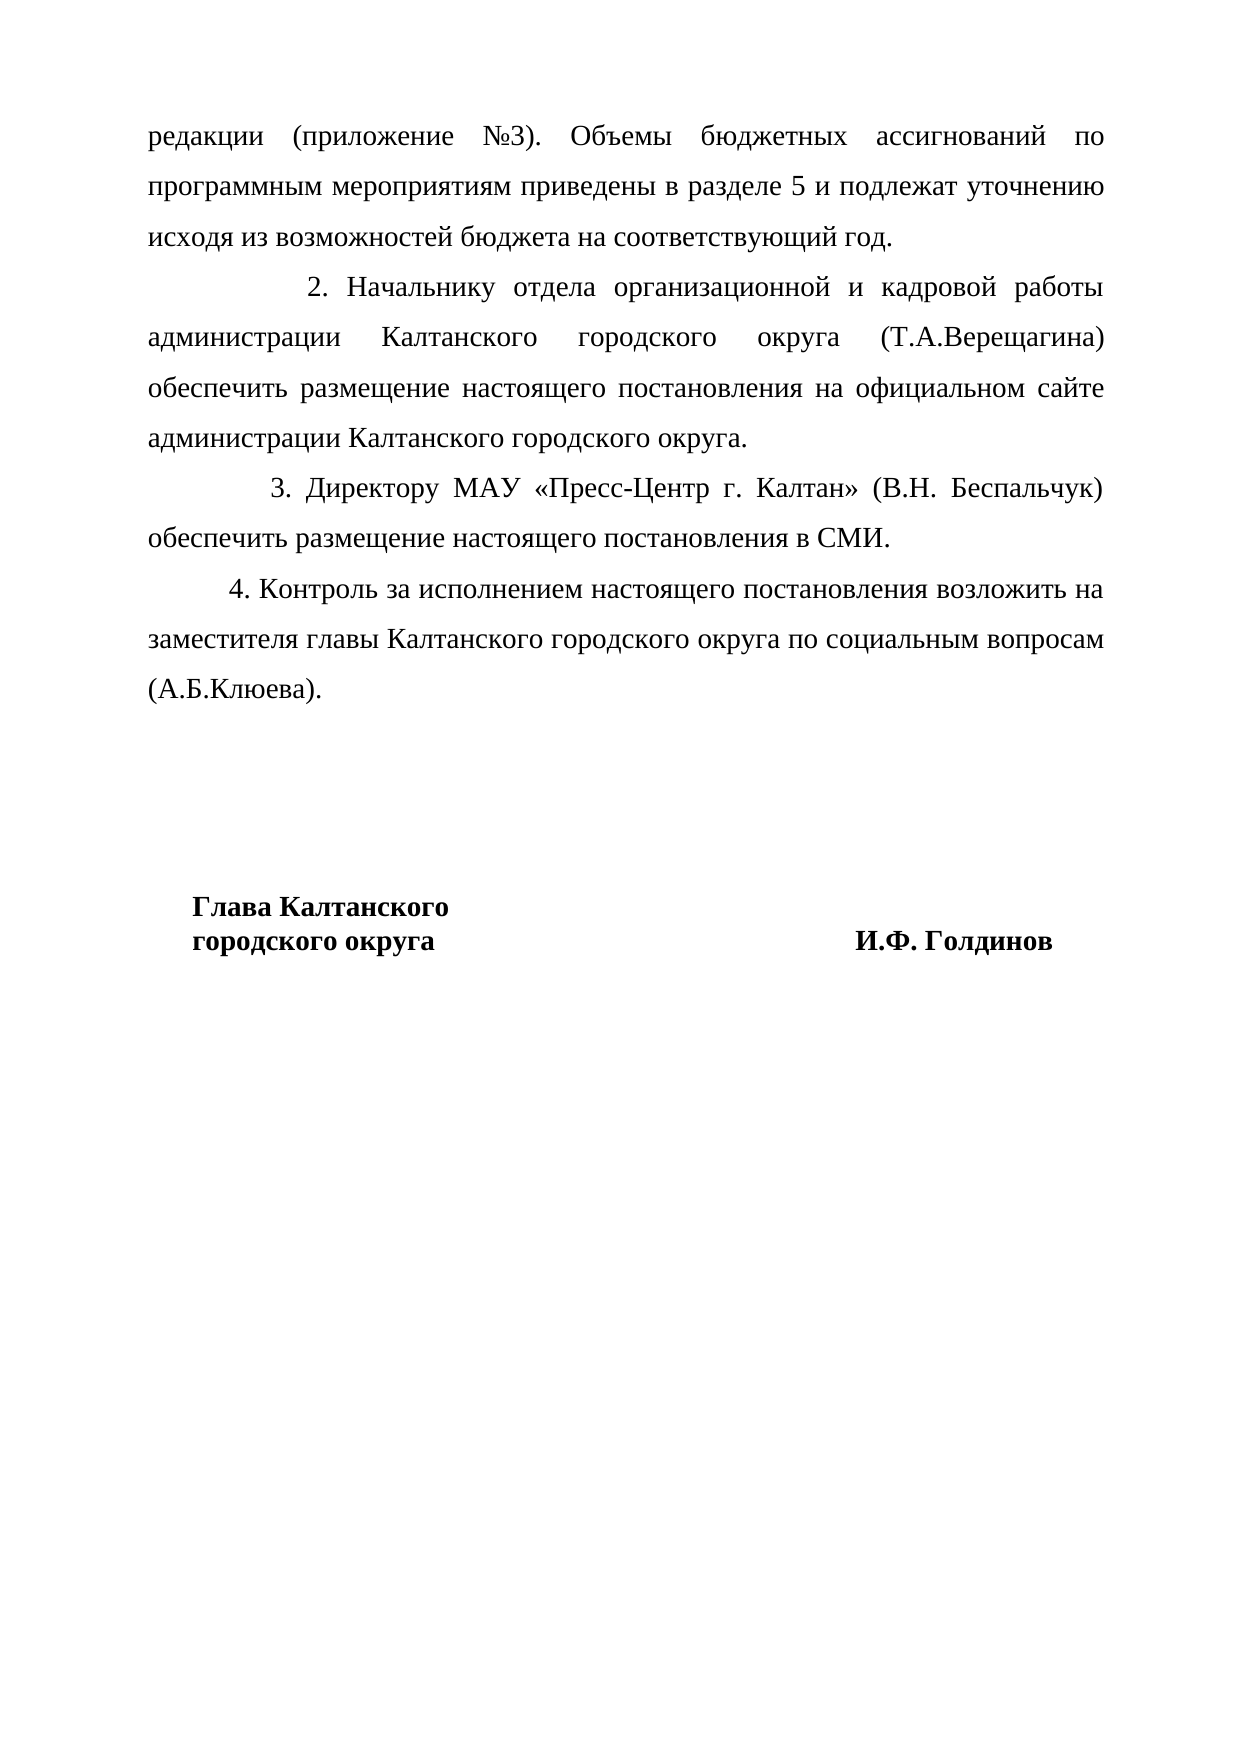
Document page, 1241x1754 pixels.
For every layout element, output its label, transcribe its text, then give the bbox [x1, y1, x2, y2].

text 4. Контроль за исполнением настоящего постановления возложить на заместителя главы Калтанского городского округа по социальным вопросам (А.Б.Клюева). [148, 571, 1105, 705]
text Глава Калтанского [150, 889, 1105, 923]
text городского округа И.Ф. Голдинов [150, 923, 1105, 957]
text 2. Начальнику отдела организационной и кадровой работы администрации Калтанского городского округа (Т.А.Верещагина) обеспечить размещение настоящего постановления на официальном сайте администрации Калтанского городского округа. [148, 269, 1105, 453]
text 3. Директору МАУ «Пресс-Центр г. Калтан» (В.Н. Беспальчук) обеспечить размещение настоящего постановления в СМИ. [148, 470, 1105, 554]
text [148, 118, 1105, 252]
